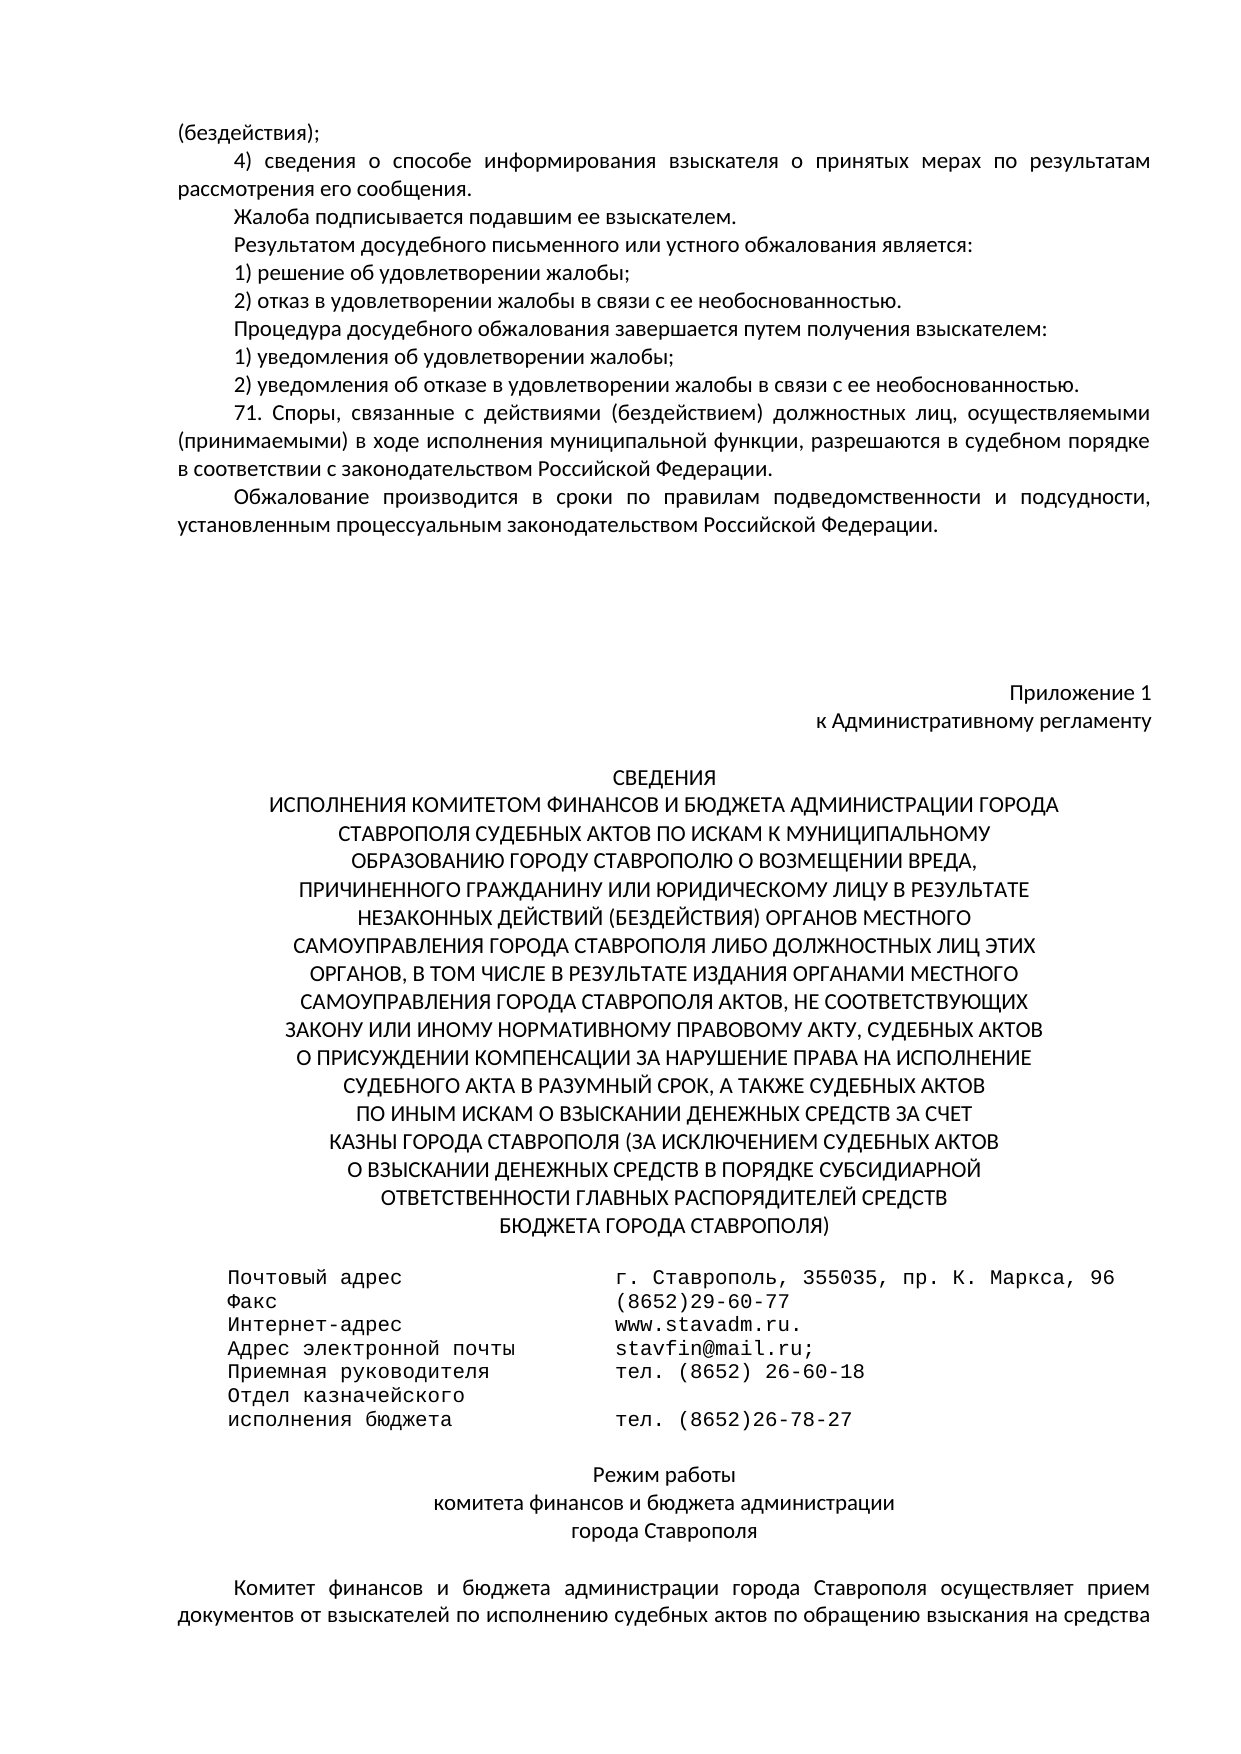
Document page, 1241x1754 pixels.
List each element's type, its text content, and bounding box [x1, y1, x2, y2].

text Результатом досудебного письменного или устного обжалования является: [177, 230, 1152, 258]
text Приложение 1 [177, 678, 1152, 707]
text 4) сведения о способе информирования взыскателя о принятых мерах по результатам рассмотрения его сообщения. [177, 146, 1152, 202]
text ИСПОЛНЕНИЯ КОМИТЕТОМ ФИНАНСОВ И БЮДЖЕТА АДМИНИСТРАЦИИ ГОРОДА [177, 791, 1152, 819]
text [177, 1573, 1152, 1629]
text БЮДЖЕТА ГОРОДА СТАВРОПОЛЯ) [177, 1211, 1152, 1239]
text ОРГАНОВ, В ТОМ ЧИСЛЕ В РЕЗУЛЬТАТЕ ИЗДАНИЯ ОРГАНАМИ МЕСТНОГО [177, 959, 1152, 987]
text к Административному регламенту [177, 707, 1152, 734]
text Адрес электронной почты stavfin@mail.ru; [177, 1338, 1152, 1362]
text ПО ИНЫМ ИСКАМ О ВЗЫСКАНИИ ДЕНЕЖНЫХ СРЕДСТВ ЗА СЧЕТ [177, 1099, 1152, 1127]
text НЕЗАКОННЫХ ДЕЙСТВИЙ (БЕЗДЕЙСТВИЯ) ОРГАНОВ МЕСТНОГО [177, 903, 1152, 931]
text СУДЕБНОГО АКТА В РАЗУМНЫЙ СРОК, А ТАКЖЕ СУДЕБНЫХ АКТОВ [177, 1071, 1152, 1099]
text ОТВЕТСТВЕННОСТИ ГЛАВНЫХ РАСПОРЯДИТЕЛЕЙ СРЕДСТВ [177, 1183, 1152, 1211]
text ОБРАЗОВАНИЮ ГОРОДУ СТАВРОПОЛЮ О ВОЗМЕЩЕНИИ ВРЕДА, [177, 847, 1152, 875]
text Отдел казначейского [177, 1385, 1152, 1409]
text Почтовый адрес г. Ставрополь, 355035, пр. К. Маркса, 96 [177, 1267, 1152, 1291]
text Интернет-адрес www.stavadm.ru. [177, 1314, 1152, 1338]
text 2) отказ в удовлетворении жалобы в связи с ее необоснованностью. [177, 286, 1152, 314]
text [177, 118, 1152, 146]
text ЗАКОНУ ИЛИ ИНОМУ НОРМАТИВНОМУ ПРАВОВОМУ АКТУ, СУДЕБНЫХ АКТОВ [177, 1015, 1152, 1043]
text САМОУПРАВЛЕНИЯ ГОРОДА СТАВРОПОЛЯ АКТОВ, НЕ СООТВЕТСТВУЮЩИХ [177, 987, 1152, 1015]
text 2) уведомления об отказе в удовлетворении жалобы в связи с ее необоснованностью. [177, 370, 1152, 398]
text Обжалование производится в сроки по правилам подведомственности и подсудности, установленным процессуальным законодательством Российской Федерации. [177, 482, 1152, 538]
text СТАВРОПОЛЯ СУДЕБНЫХ АКТОВ ПО ИСКАМ К МУНИЦИПАЛЬНОМУ [177, 819, 1152, 847]
text Жалоба подписывается подавшим ее взыскателем. [177, 202, 1152, 230]
text исполнения бюджета тел. (8652)26-78-27 [177, 1409, 1152, 1432]
text 1) уведомления об удовлетворении жалобы; [177, 342, 1152, 370]
text САМОУПРАВЛЕНИЯ ГОРОДА СТАВРОПОЛЯ ЛИБО ДОЛЖНОСТНЫХ ЛИЦ ЭТИХ [177, 931, 1152, 959]
text Приемная руководителя тел. (8652) 26-60-18 [177, 1362, 1152, 1385]
text Факс (8652)29-60-77 [177, 1291, 1152, 1314]
text Режим работы [177, 1461, 1152, 1488]
text КАЗНЫ ГОРОДА СТАВРОПОЛЯ (ЗА ИСКЛЮЧЕНИЕМ СУДЕБНЫХ АКТОВ [177, 1127, 1152, 1155]
text Процедура досудебного обжалования завершается путем получения взыскателем: [177, 314, 1152, 342]
text ПРИЧИНЕННОГО ГРАЖДАНИНУ ИЛИ ЮРИДИЧЕСКОМУ ЛИЦУ В РЕЗУЛЬТАТЕ [177, 875, 1152, 903]
text города Ставрополя [177, 1517, 1152, 1544]
text О ВЗЫСКАНИИ ДЕНЕЖНЫХ СРЕДСТВ В ПОРЯДКЕ СУБСИДИАРНОЙ [177, 1155, 1152, 1183]
text 1) решение об удовлетворении жалобы; [177, 258, 1152, 286]
text 71. Споры, связанные с действиями (бездействием) должностных лиц, осуществляемыми (принимаемыми) в ходе исполнения муниципальной функции, разрешаются в судебном порядке в соответствии с законодательством Российской Федерации. [177, 398, 1152, 482]
text СВЕДЕНИЯ [177, 763, 1152, 791]
text О ПРИСУЖДЕНИИ КОМПЕНСАЦИИ ЗА НАРУШЕНИЕ ПРАВА НА ИСПОЛНЕНИЕ [177, 1043, 1152, 1071]
text комитета финансов и бюджета администрации [177, 1488, 1152, 1517]
